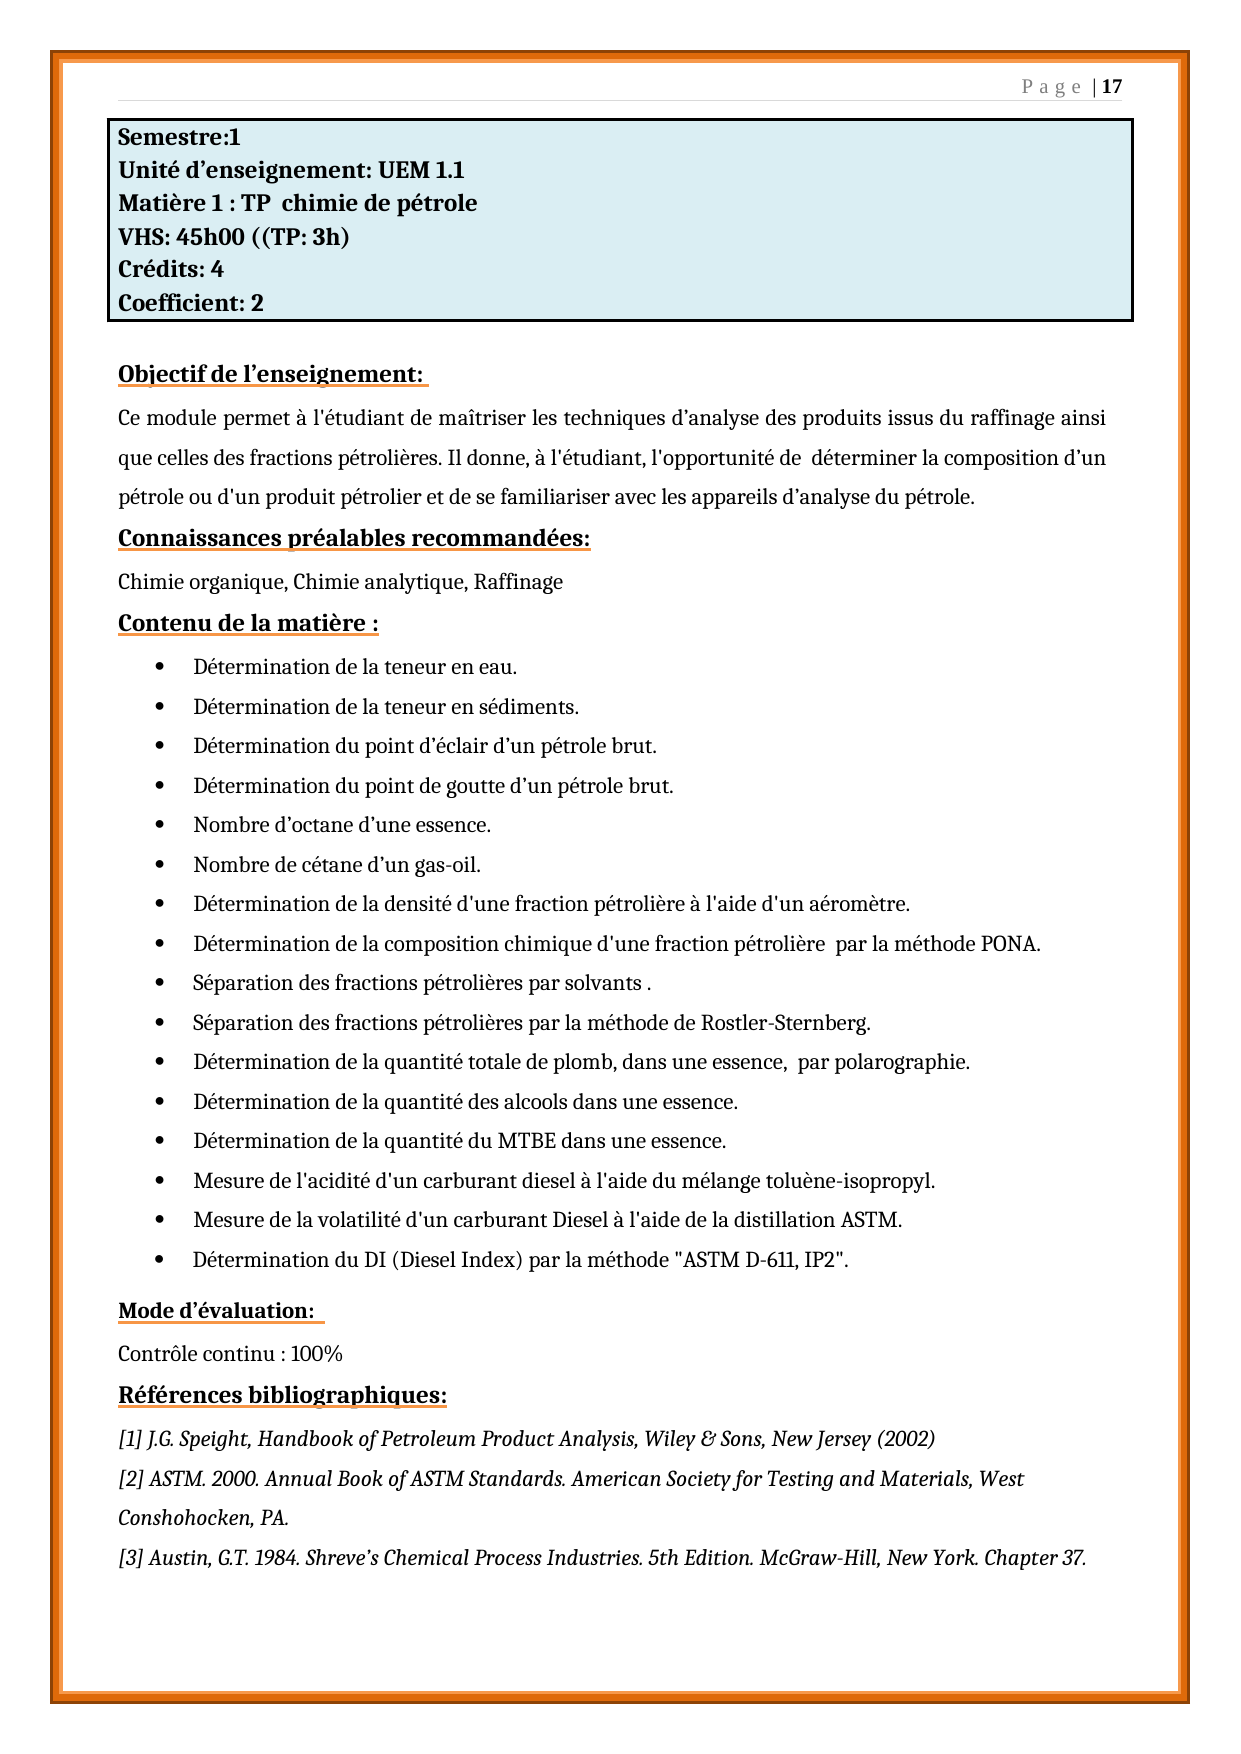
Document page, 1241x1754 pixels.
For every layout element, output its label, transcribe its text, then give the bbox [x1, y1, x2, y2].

list Détermination du point d’éclair d’un pétrole brut. [156, 733, 1122, 759]
list Détermination de la quantité totale de plomb, dans une essence, par polarographie. [156, 1049, 1122, 1075]
text Contenu de la matière : [118, 609, 1122, 637]
text Contrôle continu : 100% [118, 1341, 1122, 1367]
text Références bibliographiques: [118, 1381, 1122, 1409]
text Unité d’enseignement: UEM 1.1 [110, 151, 1131, 184]
text Matière 1 : TP chimie de pétrole [110, 184, 1131, 217]
list Mesure de la volatilité d'un carburant Diesel à l'aide de la distillation ASTM. [156, 1207, 1122, 1233]
text [2] ASTM. 2000. Annual Book of ASTM Standards. American Society for Testing and Materials, West Conshohocken, PA. [118, 1466, 1122, 1531]
list Détermination de la quantité des alcools dans une essence. [156, 1088, 1122, 1115]
text Ce module permet à l'étudiant de maîtriser les techniques d’analyse des produits issus du raffinage ainsi que celles des fractions pétrolières. Il donne, à l'étudiant, l'opportunité de déterminer la composition d’un pétrole ou d'un produit pétrolier et de se familiariser avec les appareils d’analyse du pétrole. [118, 405, 1108, 511]
text VHS: 45h00 ((TP: 3h) [110, 217, 1131, 250]
list Nombre d’octane d’une essence. [156, 812, 1122, 838]
list Mesure de l'acidité d'un carburant diesel à l'aide du mélange toluène-isopropyl. [156, 1167, 1122, 1194]
text Objectif de l’enseignement: [118, 360, 1122, 388]
list Détermination du point de goutte d’un pétrole brut. [156, 773, 1122, 799]
text Coefficient: 2 [110, 283, 1131, 319]
list Détermination de la teneur en sédiments. [156, 694, 1122, 720]
list Nombre de cétane d’un gas-oil. [156, 852, 1122, 878]
text Mode d’évaluation: [118, 1298, 1122, 1325]
text [1] J.G. Speight, Handbook of Petroleum Product Analysis, Wiley & Sons, New Jersey (2002) [118, 1426, 1122, 1452]
list Détermination de la quantité du MTBE dans une essence. [156, 1128, 1122, 1154]
subtitle Chimie organique, Chimie analytique, Raffinage [118, 569, 1122, 596]
text Connaissances préalables recommandées: [118, 524, 1122, 552]
text [3] Austin, G.T. 1984. Shreve’s Chemical Process Industries. 5th Edition. McGraw-Hill, New York. Chapter 37. [118, 1544, 1122, 1571]
list Détermination de la teneur en eau. [156, 654, 1122, 681]
text Crédits: 4 [110, 250, 1131, 283]
text Semestre:1 [110, 121, 1131, 151]
list Détermination de la composition chimique d'une fraction pétrolière par la méthode PONA. [156, 931, 1122, 957]
list Détermination de la densité d'une fraction pétrolière à l'aide d'un aéromètre. [156, 891, 1122, 917]
list Séparation des fractions pétrolières par solvants . [156, 970, 1122, 996]
list Séparation des fractions pétrolières par la méthode de Rostler-Sternberg. [156, 1009, 1122, 1036]
list Détermination du DI (Diesel Index) par la méthode "ASTM D-611, IP2". [155, 1246, 1122, 1273]
